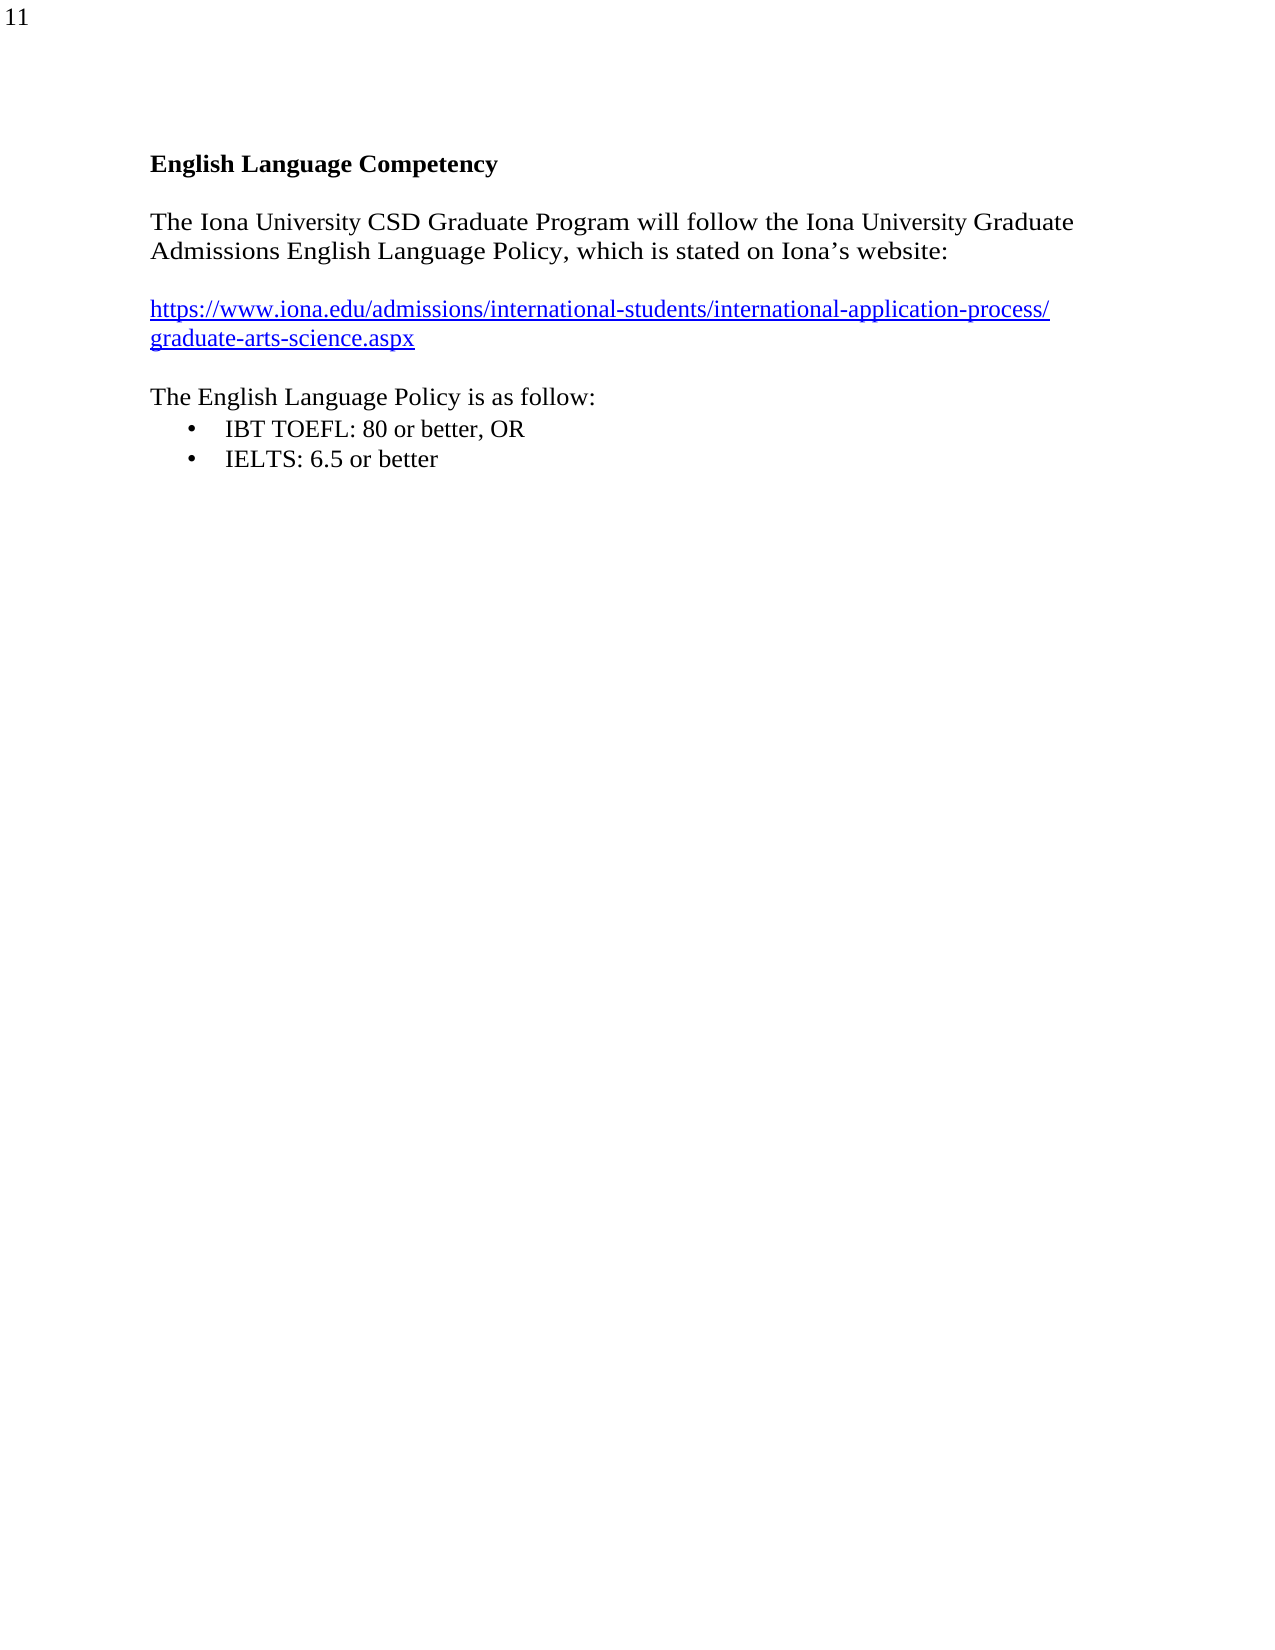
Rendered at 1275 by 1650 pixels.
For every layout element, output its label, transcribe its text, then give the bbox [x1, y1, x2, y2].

text https://www.iona.edu/admissions/international-students/international-application-process/graduate-arts-science.aspx [150, 294, 1125, 352]
list IELTS: 6.5 or better [187, 443, 1137, 474]
subtitle English Language Competency [150, 149, 1137, 178]
text The Iona University CSD Graduate Program will follow the Iona University Graduate Admissions English Language Policy, which is stated on Iona’s website: [150, 207, 1125, 265]
list IBT TOEFL: 80 or better, OR [187, 412, 1137, 443]
text The English Language Policy is as follow: [150, 382, 1137, 410]
